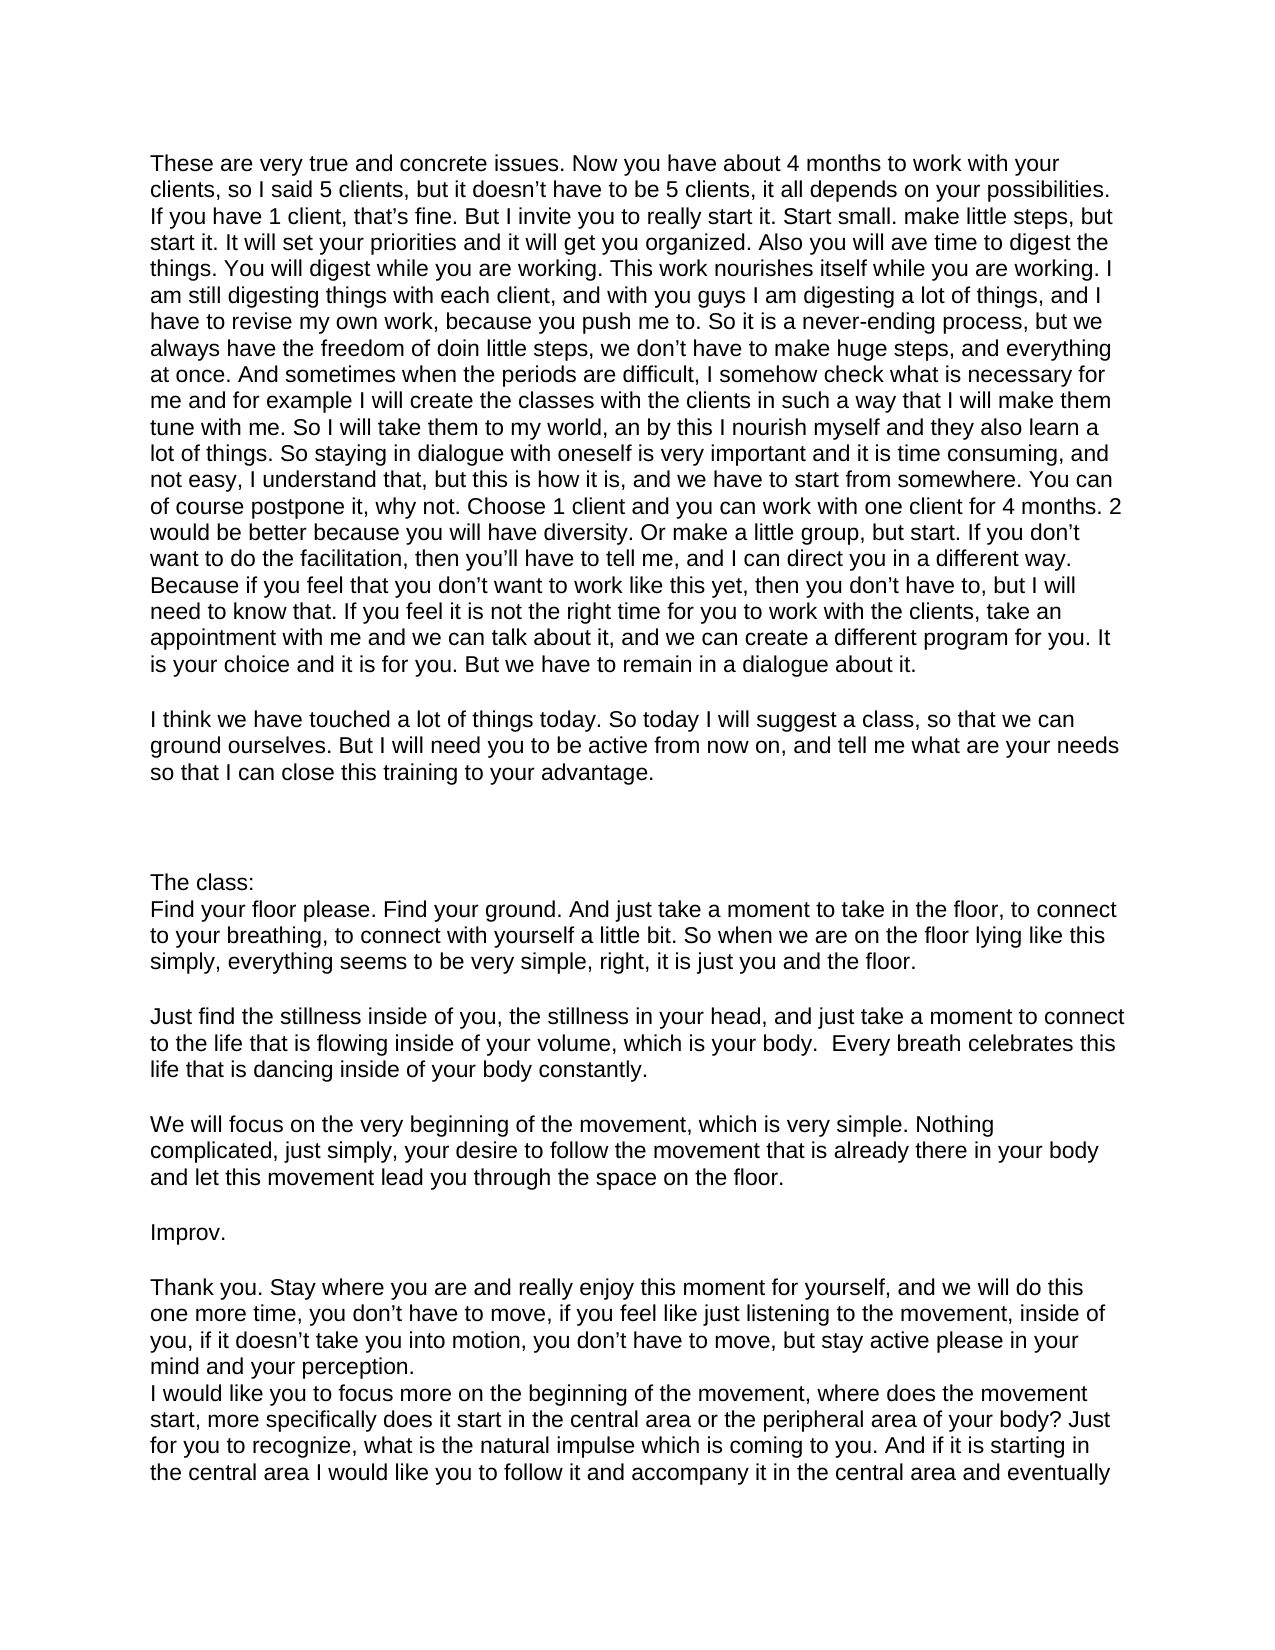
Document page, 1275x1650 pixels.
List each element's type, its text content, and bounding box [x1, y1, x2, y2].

text Find your floor please. Find your ground. And just take a moment to take in the floor, to connect to your breathing, to connect with yourself a little bit. So when we are on the floor lying like this simply, everything seems to be very simple, right, it is just you and the floor. [150, 896, 1125, 974]
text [150, 1379, 1125, 1485]
text Thank you. Stay where you are and really enjoy this moment for yourself, and we will do this one more time, you don’t have to move, if you feel like just listening to the movement, inside of you, if it doesn’t take you into motion, you don’t have to move, but stay active please in your mind and your perception. [150, 1274, 1125, 1379]
text The class: [150, 869, 1125, 896]
text We will focus on the very beginning of the movement, which is very simple. Nothing complicated, just simply, your desire to follow the movement that is already there in your body and let this movement lead you through the space on the floor. [150, 1111, 1125, 1190]
text Just find the stillness inside of you, the stillness in your head, and just take a moment to connect to the life that is flowing inside of your volume, which is your body. Every breath celebrates this life that is dancing inside of your body constantly. [150, 1003, 1125, 1082]
text I think we have touched a lot of things today. So today I will suggest a class, so that we can ground ourselves. But I will need you to be active from now on, and tell me what are your needs so that I can close this training to your advantage. [150, 706, 1125, 785]
text Improv. [150, 1219, 1125, 1245]
text These are very true and concrete issues. Now you have about 4 months to work with your clients, so I said 5 clients, but it doesn’t have to be 5 clients, it all depends on your possibilities. If you have 1 client, that’s fine. But I invite you to really start it. Start small. make little steps, but start it. It will set your priorities and it will get you organized. Also you will ave time to digest the things. You will digest while you are working. This work nourishes itself while you are working. I am still digesting things with each client, and with you guys I am digesting a lot of things, and I have to revise my own work, because you push me to. So it is a never-ending process, but we always have the freedom of doin little steps, we don’t have to make huge steps, and everything at once. And sometimes when the periods are difficult, I somehow check what is necessary for me and for example I will create the classes with the clients in such a way that I will make them tune with me. So I will take them to my world, an by this I nourish myself and they also learn a lot of things. So staying in dialogue with oneself is very important and it is time consuming, and not easy, I understand that, but this is how it is, and we have to start from somewhere. You can of course postpone it, why not. Choose 1 client and you can work with one client for 4 months. 2 would be better because you will have diversity. Or make a little group, but start. If you don’t want to do the facilitation, then you’ll have to tell me, and I can direct you in a different way. Because if you feel that you don’t want to work like this yet, then you don’t have to, but I will need to know that. If you feel it is not the right time for you to work with the clients, take an appointment with me and we can talk about it, and we can create a different program for you. It is your choice and it is for you. But we have to remain in a dialogue about it. [150, 150, 1125, 677]
